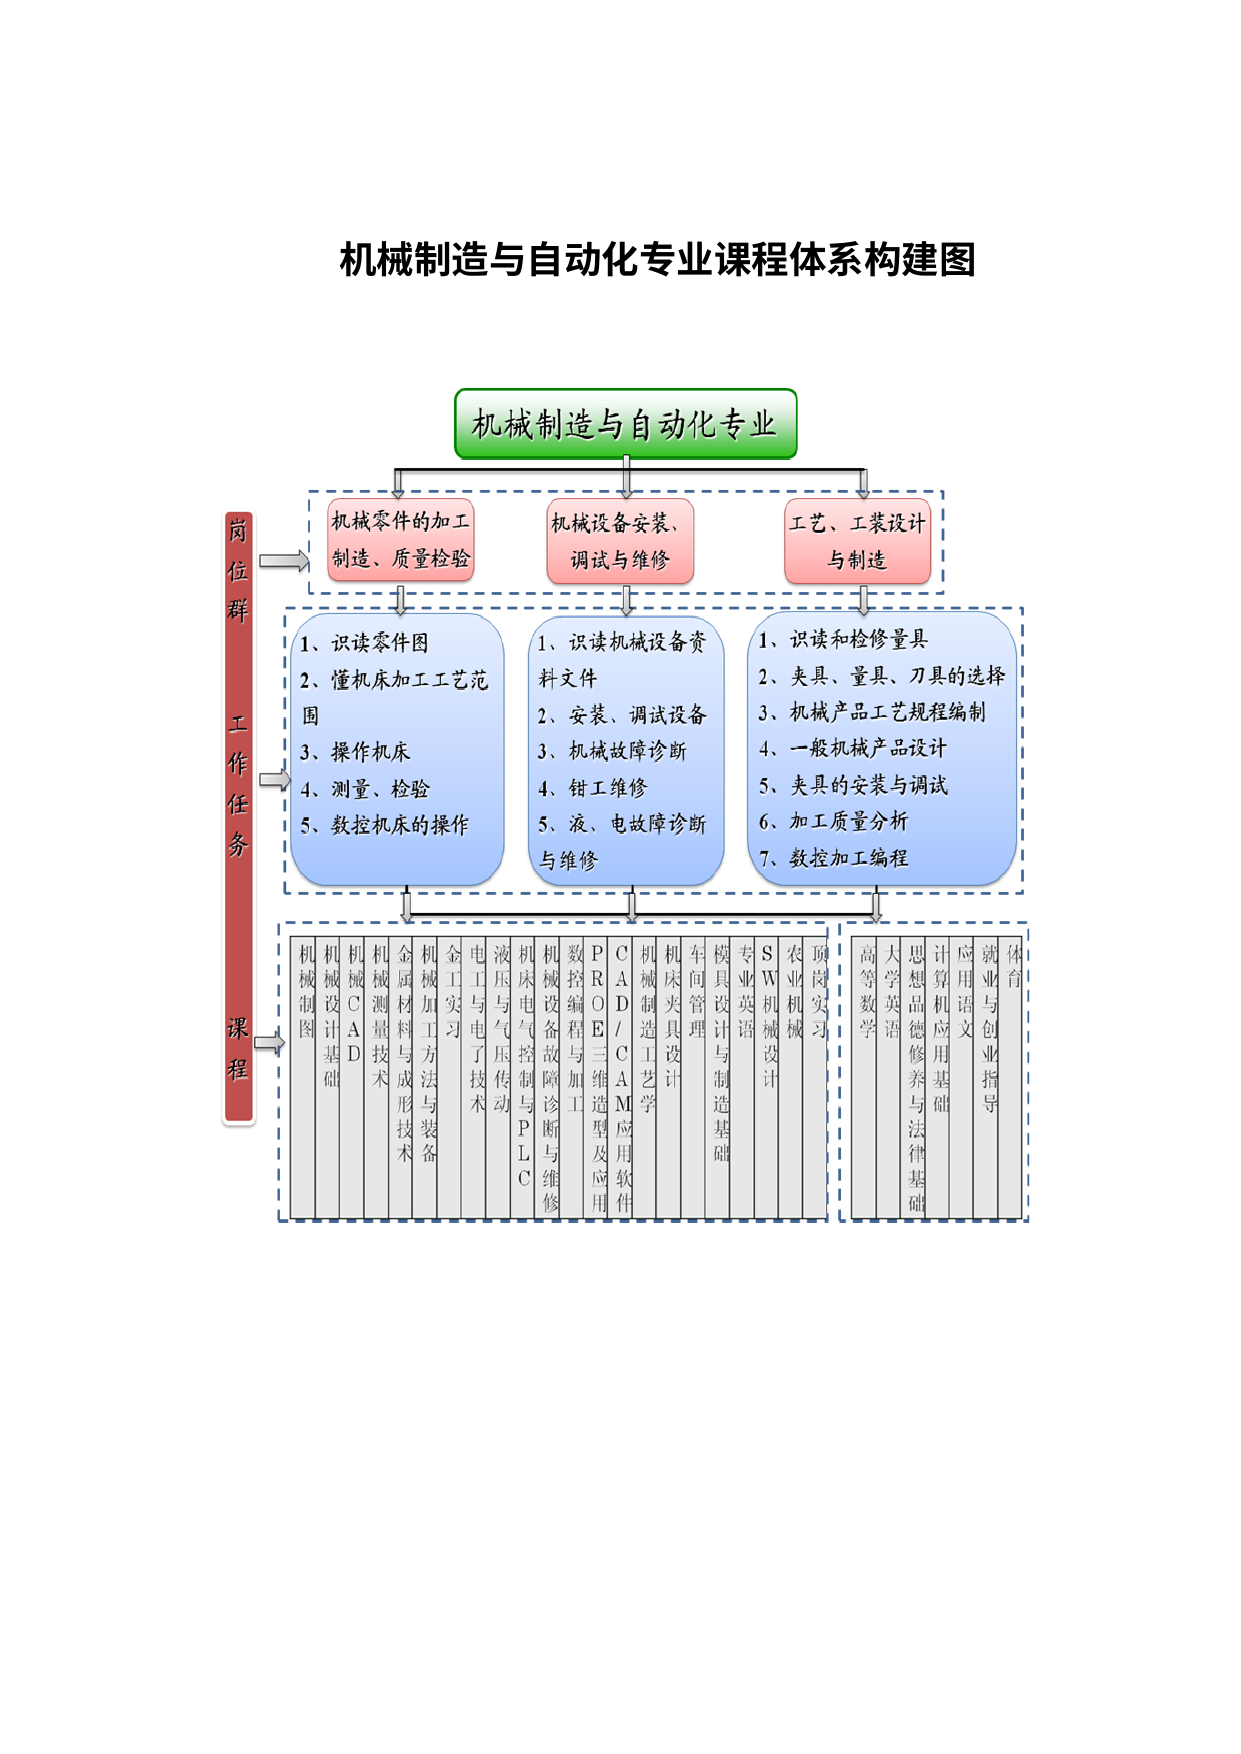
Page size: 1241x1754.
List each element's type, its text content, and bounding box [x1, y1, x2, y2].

picture [217, 388, 1030, 1223]
text 机械制造与自动化专业课程体系构建图 [187, 230, 1053, 284]
